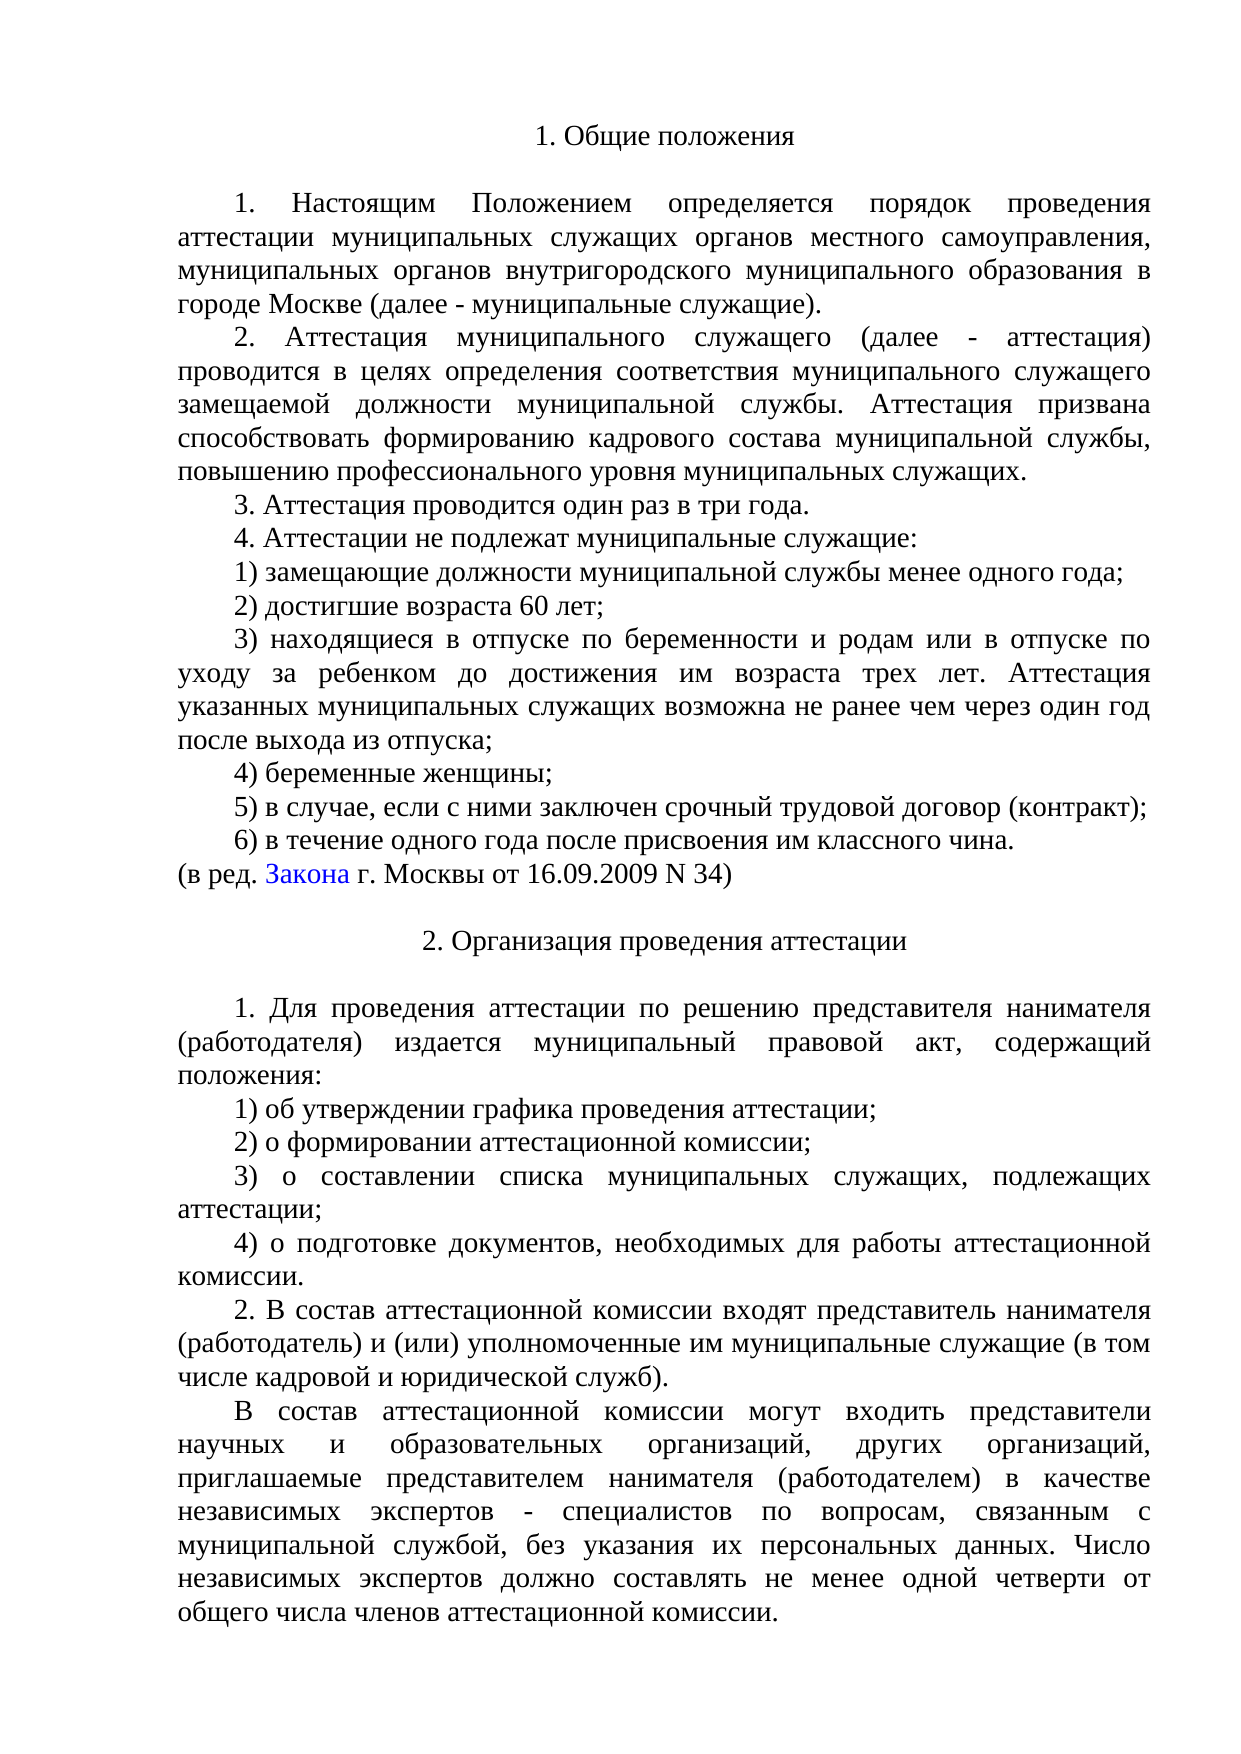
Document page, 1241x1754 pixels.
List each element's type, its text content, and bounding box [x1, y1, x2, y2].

text 3. Аттестация проводится один раз в три года. [177, 487, 1152, 521]
text 2. Аттестация муниципального служащего (далее - аттестация) проводится в целях определения соответствия муниципального служащего замещаемой должности муниципальной службы. Аттестация призвана способствовать формированию кадрового состава муниципальной службы, повышению профессионального уровня муниципальных служащих. [177, 319, 1152, 487]
text 2. Организация проведения аттестации [177, 923, 1152, 957]
text 1) об утверждении графика проведения аттестации; [177, 1091, 1152, 1124]
text 1. Настоящим Положением определяется порядок проведения аттестации муниципальных служащих органов местного самоуправления, муниципальных органов внутригородского муниципального образования в городе Москве (далее - муниципальные служащие). [177, 185, 1152, 319]
text 2) о формировании аттестационной комиссии; [177, 1124, 1152, 1158]
text 1) замещающие должности муниципальной службы менее одного года; [177, 554, 1152, 588]
text 3) о составлении списка муниципальных служащих, подлежащих аттестации; [177, 1158, 1152, 1225]
text 4. Аттестации не подлежат муниципальные служащие: [177, 521, 1152, 554]
text В состав аттестационной комиссии могут входить представители научных и образовательных организаций, других организаций, приглашаемые представителем нанимателя (работодателем) в качестве независимых экспертов - специалистов по вопросам, связанным с муниципальной службой, без указания их персональных данных. Число независимых экспертов должно составлять не менее одной четверти от общего числа членов аттестационной комиссии. [177, 1393, 1152, 1627]
text 4) о подготовке документов, необходимых для работы аттестационной комиссии. [177, 1225, 1152, 1292]
text 2) достигшие возраста 60 лет; [177, 588, 1152, 621]
text 2. В состав аттестационной комиссии входят представитель нанимателя (работодатель) и (или) уполномоченные им муниципальные служащие (в том числе кадровой и юридической служб). [177, 1292, 1152, 1393]
text 3) находящиеся в отпуске по беременности и родам или в отпуске по уходу за ребенком до достижения им возраста трех лет. Аттестация указанных муниципальных служащих возможна не ранее чем через один год после выхода из отпуска; [177, 621, 1152, 755]
text 1. Общие положения [177, 118, 1152, 152]
text 4) беременные женщины; [177, 755, 1152, 789]
text 5) в случае, если с ними заключен срочный трудовой договор (контракт); [177, 789, 1152, 822]
text 1. Для проведения аттестации по решению представителя нанимателя (работодателя) издается муниципальный правовой акт, содержащий положения: [177, 990, 1152, 1091]
text (в ред. Закона г. Москвы от 16.09.2009 N 34) [177, 856, 1152, 889]
text 6) в течение одного года после присвоения им классного чина. [177, 822, 1152, 856]
